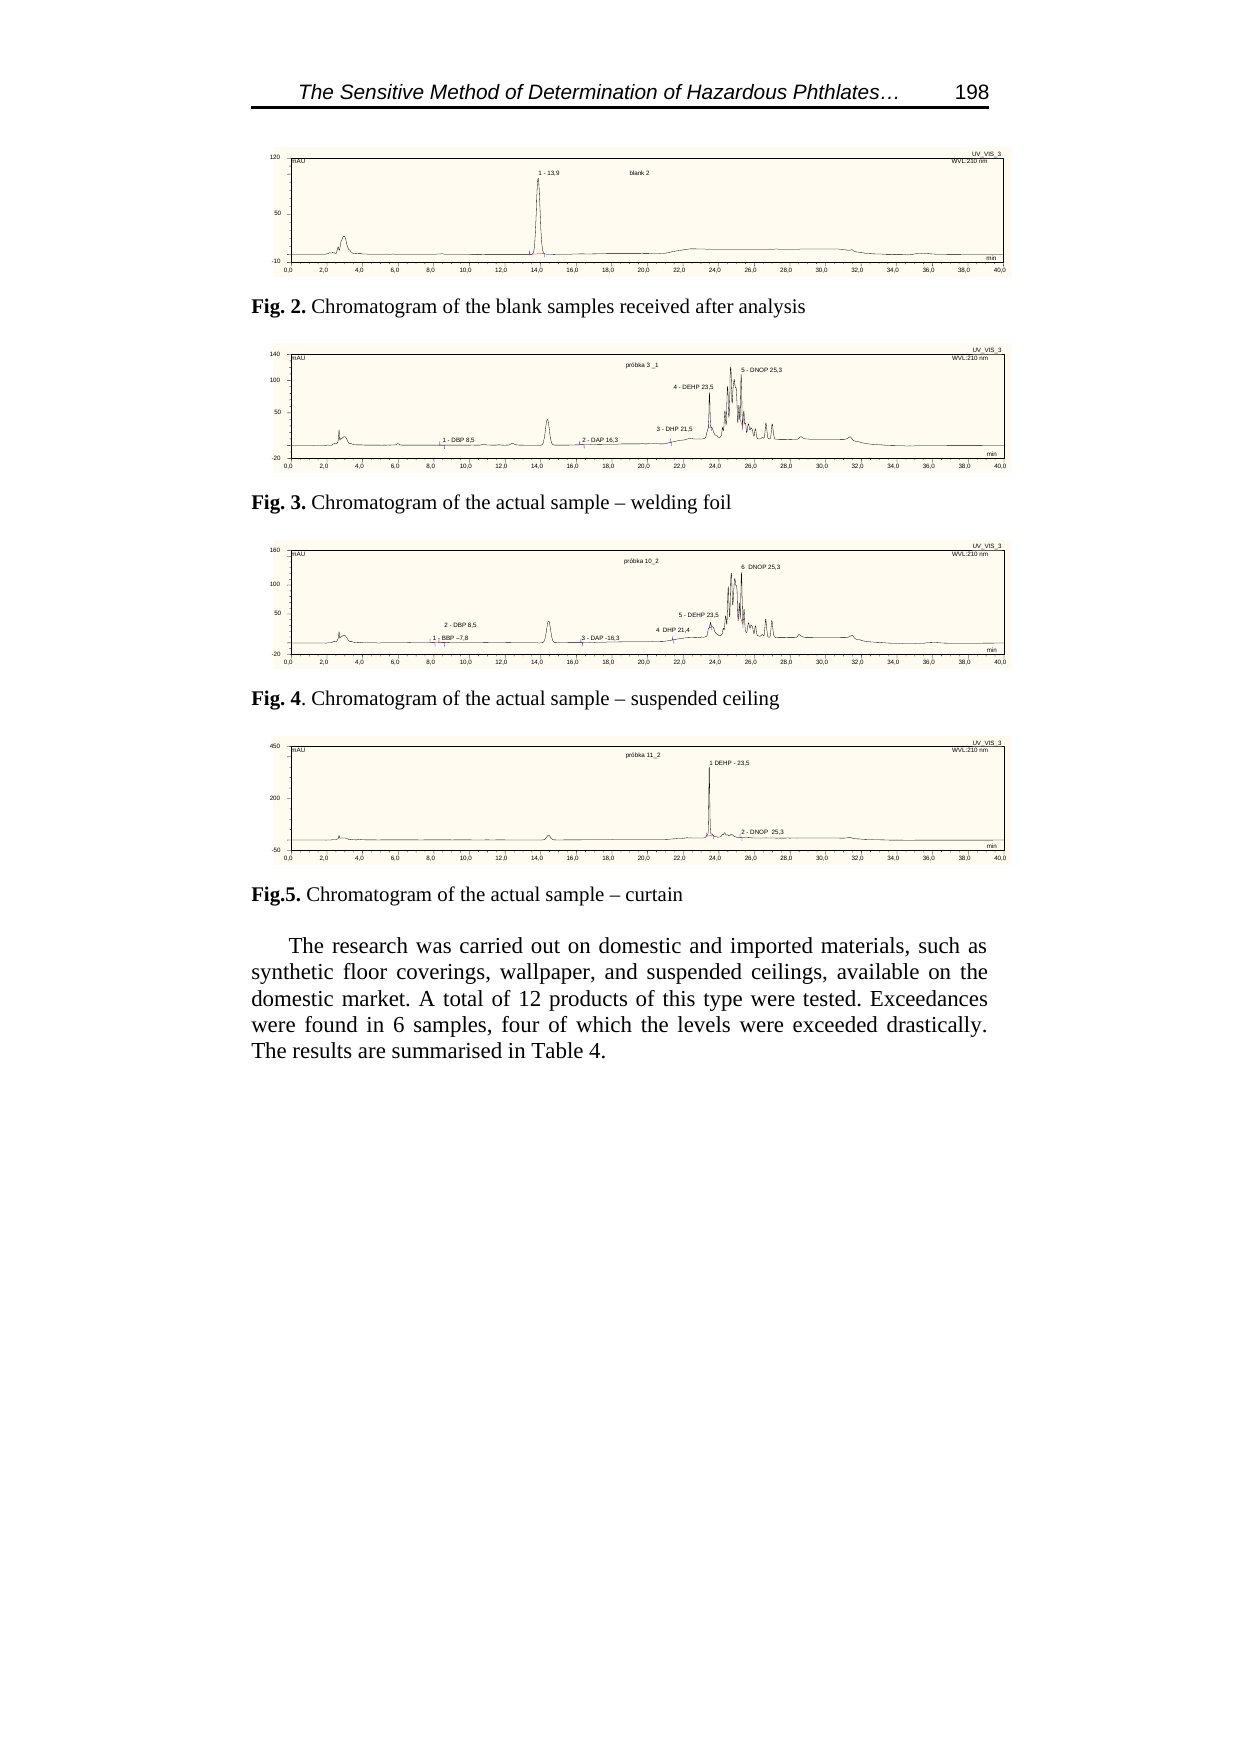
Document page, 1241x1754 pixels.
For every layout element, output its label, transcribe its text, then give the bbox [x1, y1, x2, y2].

text Fig. 2. Chromatogram of the blank samples received after analysis [251, 293, 989, 318]
text Fig. 3. Chromatogram of the actual sample – welding foil [251, 489, 989, 514]
text Fig. 4. Chromatogram of the actual sample – suspended ceiling [251, 686, 989, 710]
text Fig.5. Chromatogram of the actual sample – curtain [251, 882, 989, 906]
text The research was carried out on domestic and imported materials, such as synthetic floor coverings, wallpaper, and suspended ceilings, available on the domestic market. A total of 12 products of this type were tested. Exceedances were found in 6 samples, four of which the levels were exceeded drastically. The results are summarised in Table 4. [251, 932, 989, 1064]
